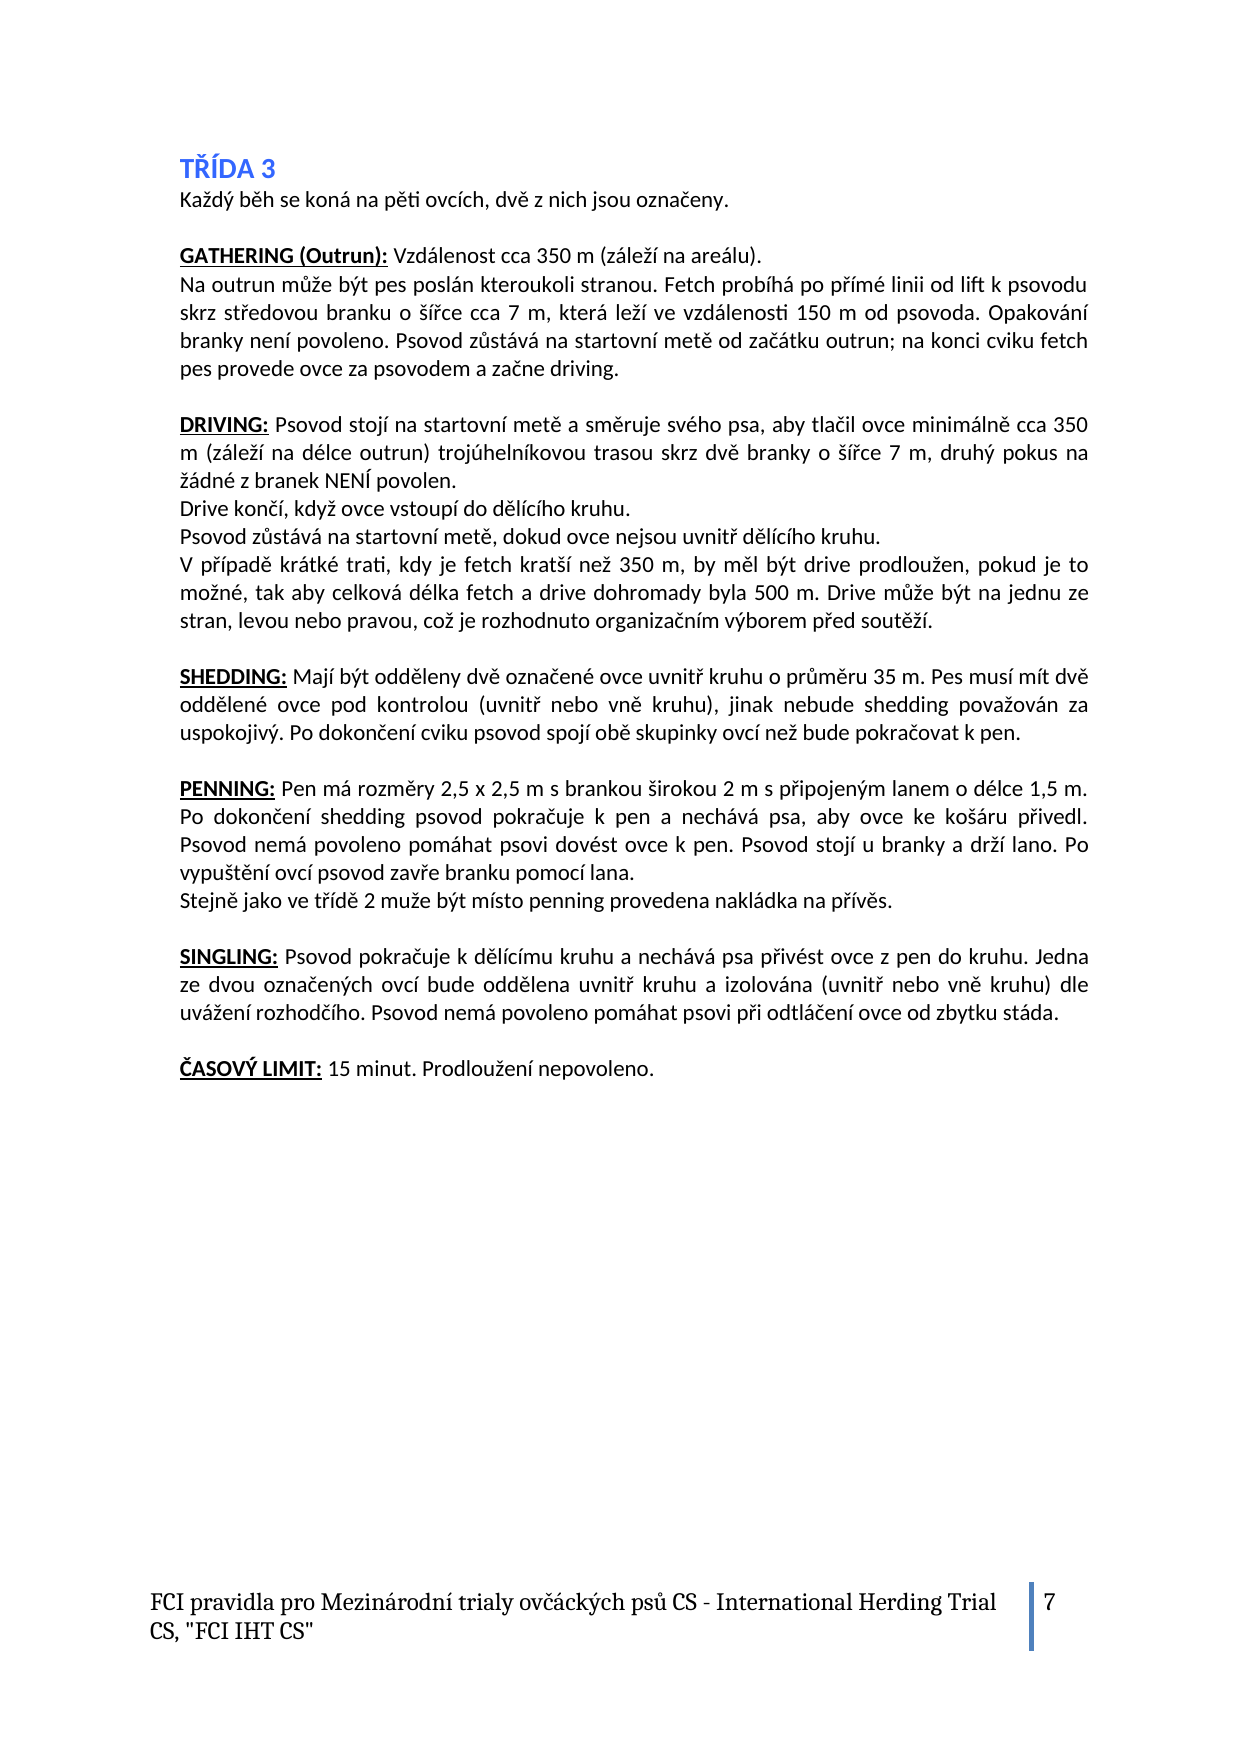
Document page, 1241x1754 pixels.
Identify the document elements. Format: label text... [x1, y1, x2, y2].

text GATHERING (Outrun): Vzdálenost cca 350 m (záleží na areálu). [179, 242, 1090, 270]
text Na outrun může být pes poslán kteroukoli stranou. Fetch probíhá po přímé linii od lift k psovodu skrz středovou branku o šířce cca 7 m, která leží ve vzdálenosti 150 m od psovoda. Opakování branky není povoleno. Psovod zůstává na startovní metě od začátku outrun; na konci cviku fetch pes provede ovce za psovodem a začne driving. [179, 270, 1090, 382]
text PENNING: Pen má rozměry 2,5 x 2,5 m s brankou širokou 2 m s připojeným lanem o délce 1,5 m. Po dokončení shedding psovod pokračuje k pen a nechává psa, aby ovce ke košáru přivedl. Psovod nemá povoleno pomáhat psovi dovést ovce k pen. Psovod stojí u branky a drží lano. Po vypuštění ovcí psovod zavře branku pomocí lana. [179, 774, 1090, 886]
text DRIVING: Psovod stojí na startovní metě a směruje svého psa, aby tlačil ovce minimálně cca 350 m (záleží na délce outrun) trojúhelníkovou trasou skrz dvě branky o šířce 7 m, druhý pokus na žádné z branek NENÍ povolen. [179, 410, 1090, 494]
text Každý běh se koná na pěti ovcích, dvě z nich jsou označeny. [179, 186, 1090, 214]
text SHEDDING: Mají být odděleny dvě označené ovce uvnitř kruhu o průměru 35 m. Pes musí mít dvě oddělené ovce pod kontrolou (uvnitř nebo vně kruhu), jinak nebude shedding považován za uspokojivý. Po dokončení cviku psovod spojí obě skupinky ovcí než bude pokračovat k pen. [179, 662, 1090, 746]
text Psovod zůstává na startovní metě, dokud ovce nejsou uvnitř dělícího kruhu. [179, 522, 1090, 550]
text ČASOVÝ LIMIT: 15 minut. Prodloužení nepovoleno. [179, 1054, 1090, 1082]
text TŘÍDA 3 [179, 150, 1090, 186]
text Drive končí, když ovce vstoupí do dělícího kruhu. [179, 494, 1090, 522]
text SINGLING: Psovod pokračuje k dělícímu kruhu a nechává psa přivést ovce z pen do kruhu. Jedna ze dvou označených ovcí bude oddělena uvnitř kruhu a izolována (uvnitř nebo vně kruhu) dle uvážení rozhodčího. Psovod nemá povoleno pomáhat psovi při odtláčení ovce od zbytku stáda. [179, 942, 1090, 1026]
text V případě krátké trati, kdy je fetch kratší než 350 m, by měl být drive prodloužen, pokud je to možné, tak aby celková délka fetch a drive dohromady byla 500 m. Drive může být na jednu ze stran, levou nebo pravou, což je rozhodnuto organizačním výborem před soutěží. [179, 550, 1090, 634]
text Stejně jako ve třídě 2 muže být místo penning provedena nakládka na přívěs. [179, 886, 1090, 914]
